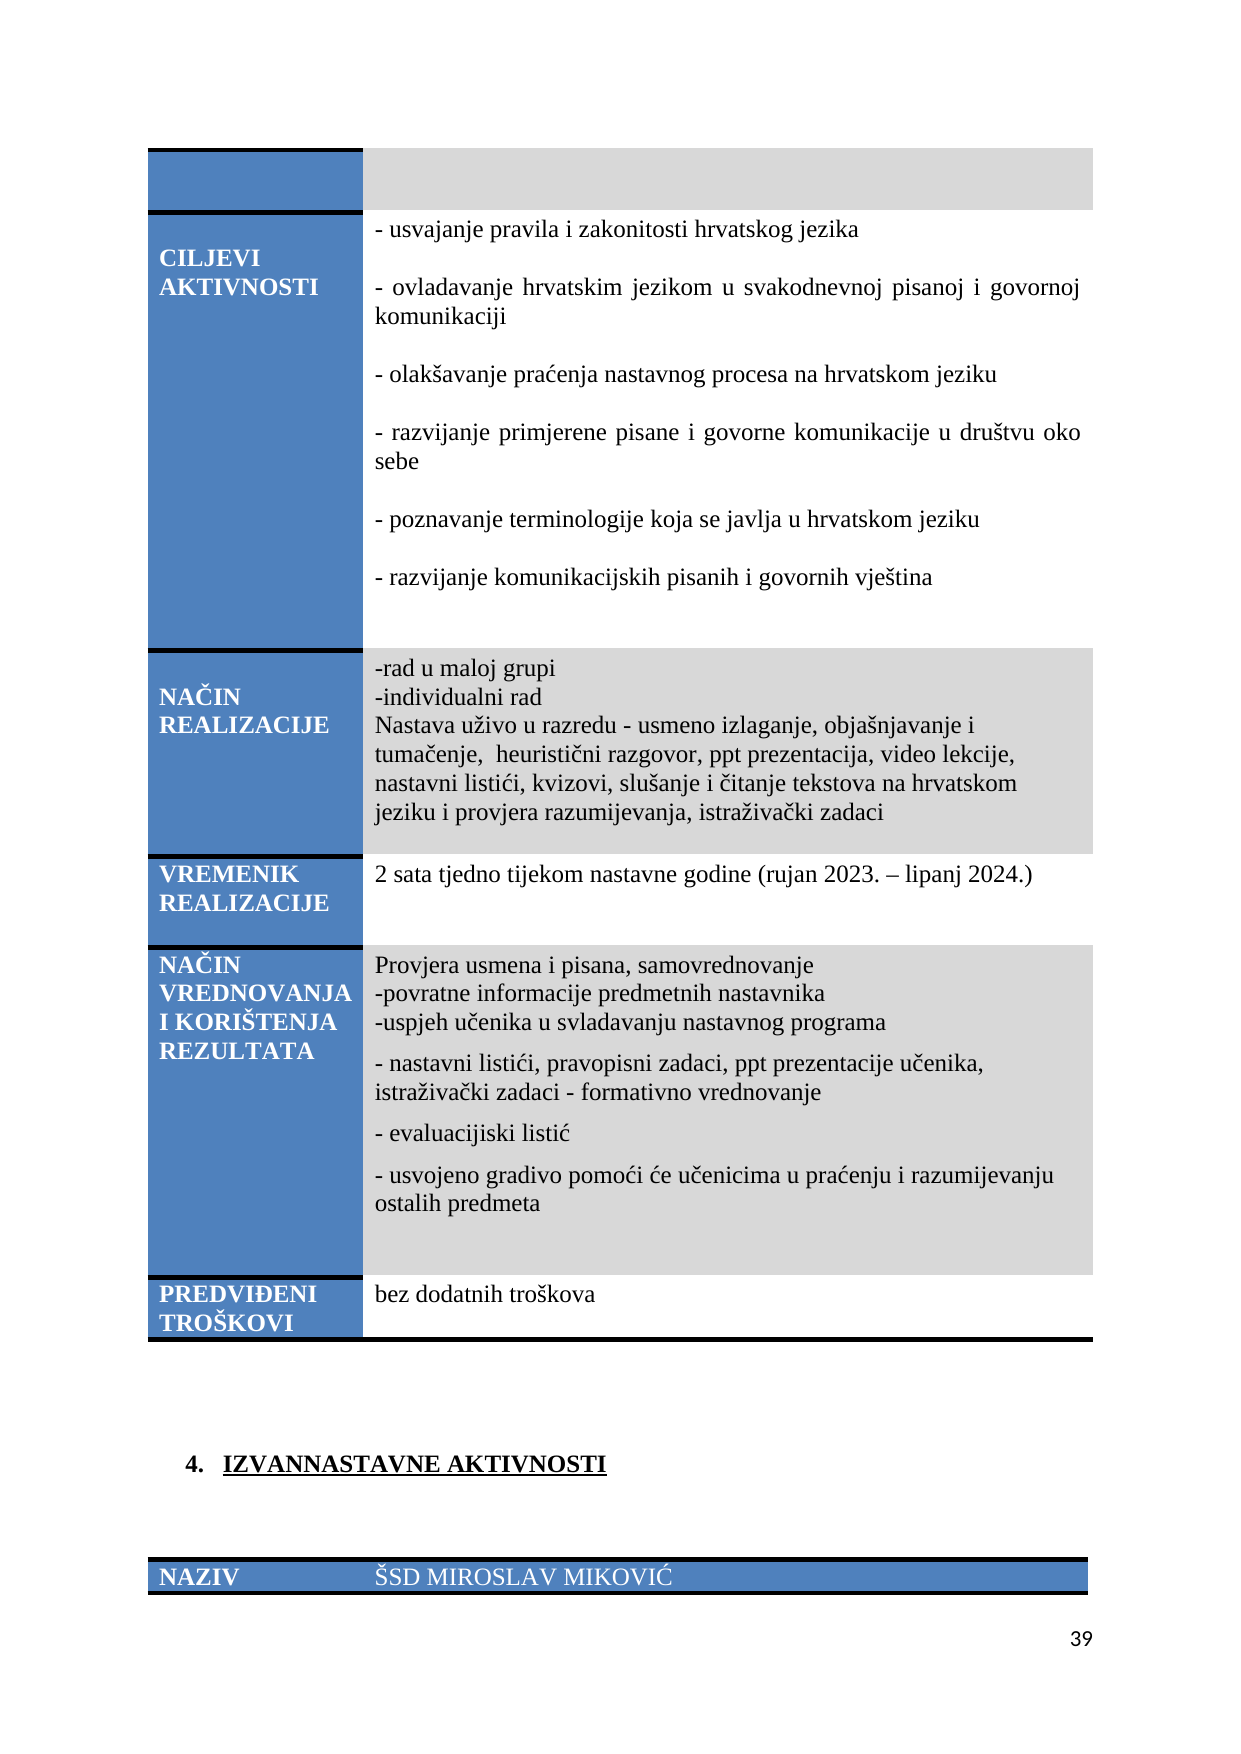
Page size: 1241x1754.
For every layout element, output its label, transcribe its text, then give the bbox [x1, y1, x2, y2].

table_cell NAČIN VREDNOVANJA I KORIŠTENJA REZULTATA [148, 950, 363, 1275]
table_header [363, 1562, 1088, 1591]
table_cell -rad u maloj grupi -individualni rad Nastava uživo u razredu - usmeno izlaganje, objašnjavanje i tumačenje, heuristični razgovor, ppt prezentacija, video lekcije, nastavni listići, kvizovi, slušanje i čitanje tekstova na hrvatskom jeziku i provjera razumijevanja, istraživački zadaci [363, 648, 1093, 854]
table_cell CILJEVI AKTIVNOSTI [148, 215, 363, 648]
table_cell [363, 148, 1093, 210]
table_cell PREDVIĐENI TROŠKOVI [148, 1280, 363, 1337]
table_cell NAČIN REALIZACIJE [148, 653, 363, 854]
table_header NAZIV AKTIVNOSTI [148, 1562, 363, 1591]
list IZVANNASTAVNE AKTIVNOSTI [185, 1449, 1093, 1478]
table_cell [148, 152, 363, 210]
table_cell VREMENIK REALIZACIJE [148, 859, 363, 945]
table_cell bez dodatnih troškova [363, 1275, 1093, 1337]
table_cell - usvajanje pravila i zakonitosti hrvatskog jezika - ovladavanje hrvatskim jezikom u svakodnevnoj pisanoj i govornoj komunikaciji - olakšavanje praćenja nastavnog procesa na hrvatskom jeziku - razvijanje primjerene pisane i govorne komunikacije u društvu oko sebe - poznavanje terminologije koja se javlja u hrvatskom jeziku - razvijanje komunikacijskih pisanih i govornih vještina [363, 210, 1093, 648]
table_cell 2 sata tjedno tijekom nastavne godine (rujan 2023. – lipanj 2024.) [363, 854, 1093, 945]
table_cell Provjera usmena i pisana, samovrednovanje -povratne informacije predmetnih nastavnika -uspjeh učenika u svladavanju nastavnog programa - nastavni listići, pravopisni zadaci, ppt prezentacije učenika, istraživački zadaci - formativno vrednovanje - evaluacijiski listić - usvojeno gradivo pomoći će učenicima u praćenju i razumijevanju ostalih predmeta [363, 945, 1093, 1275]
